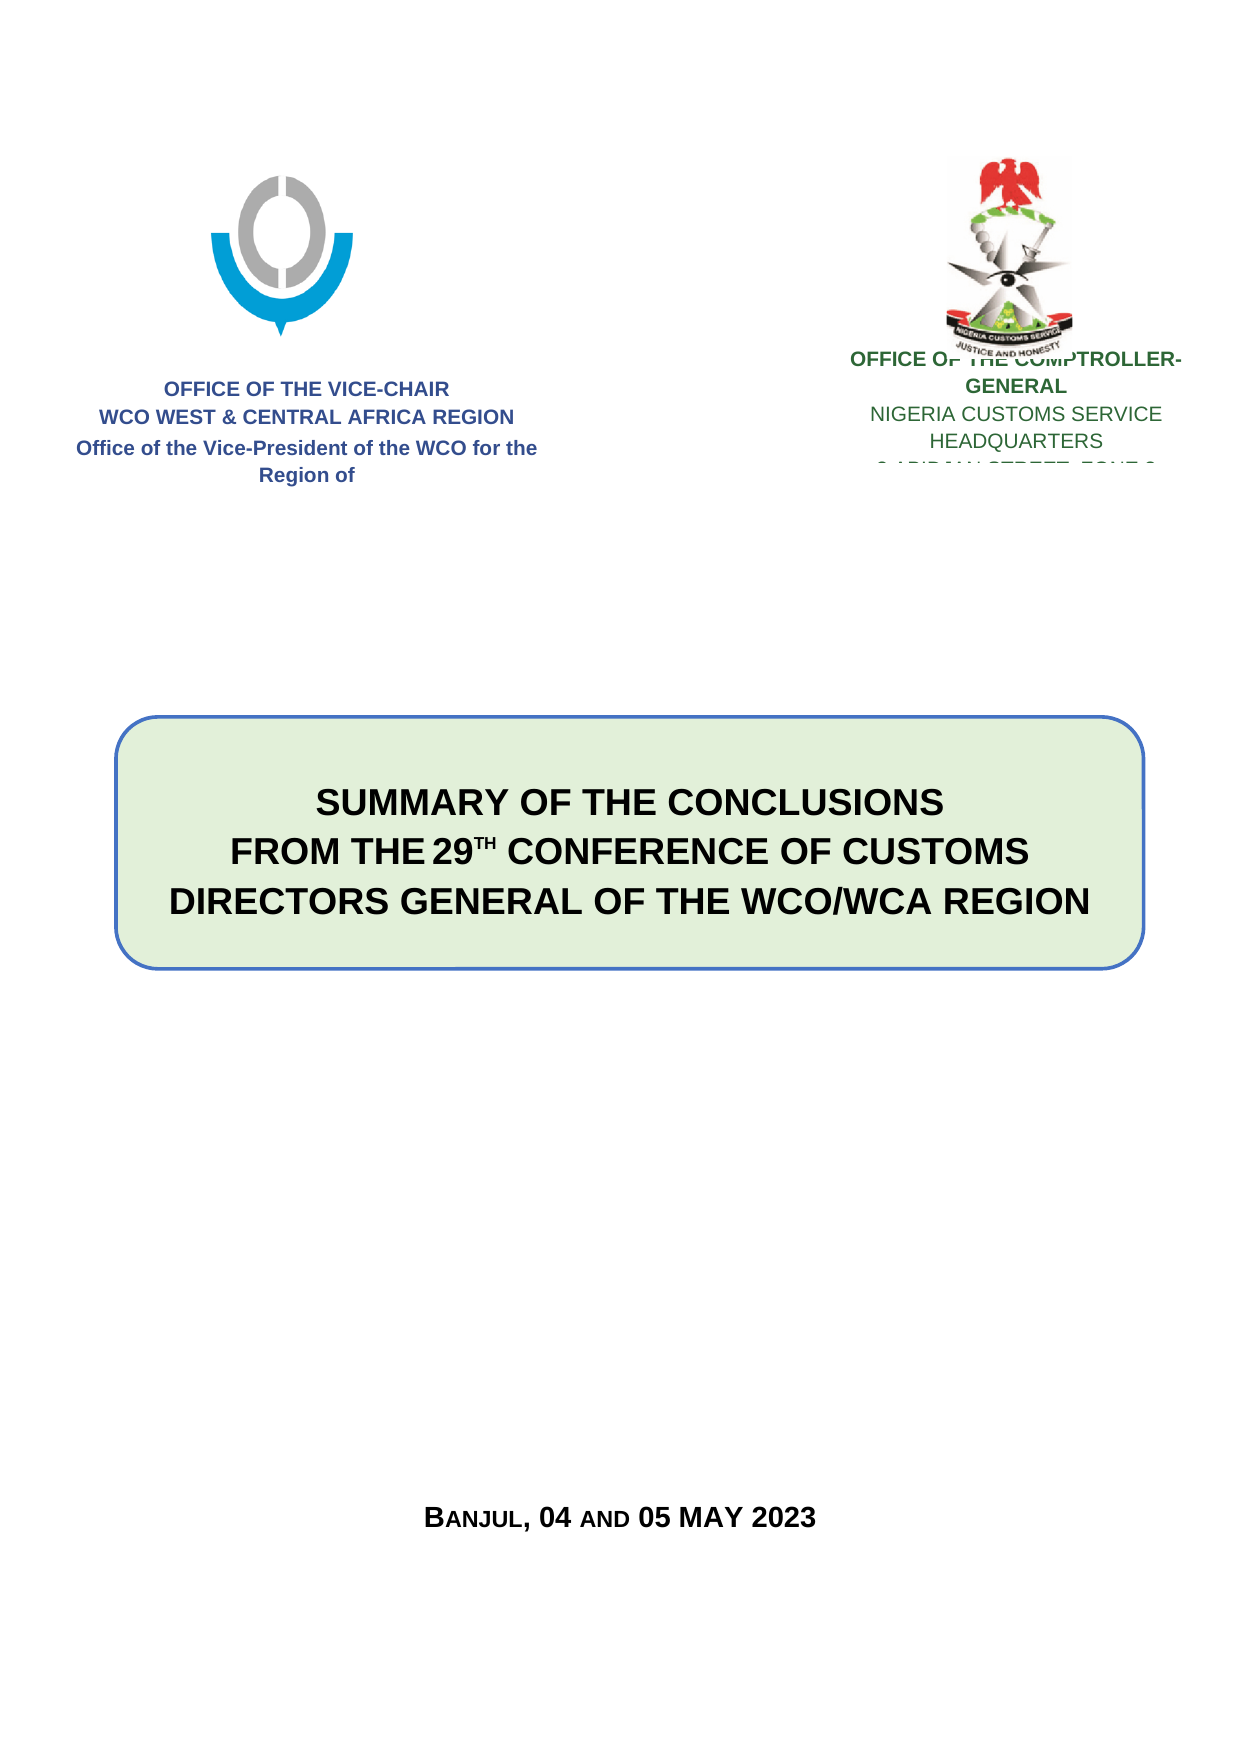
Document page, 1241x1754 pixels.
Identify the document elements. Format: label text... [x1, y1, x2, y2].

picture [208, 167, 357, 339]
picture [945, 147, 1073, 356]
text Banjul, 04 and 05 MAY 2023 [148, 1500, 1093, 1533]
